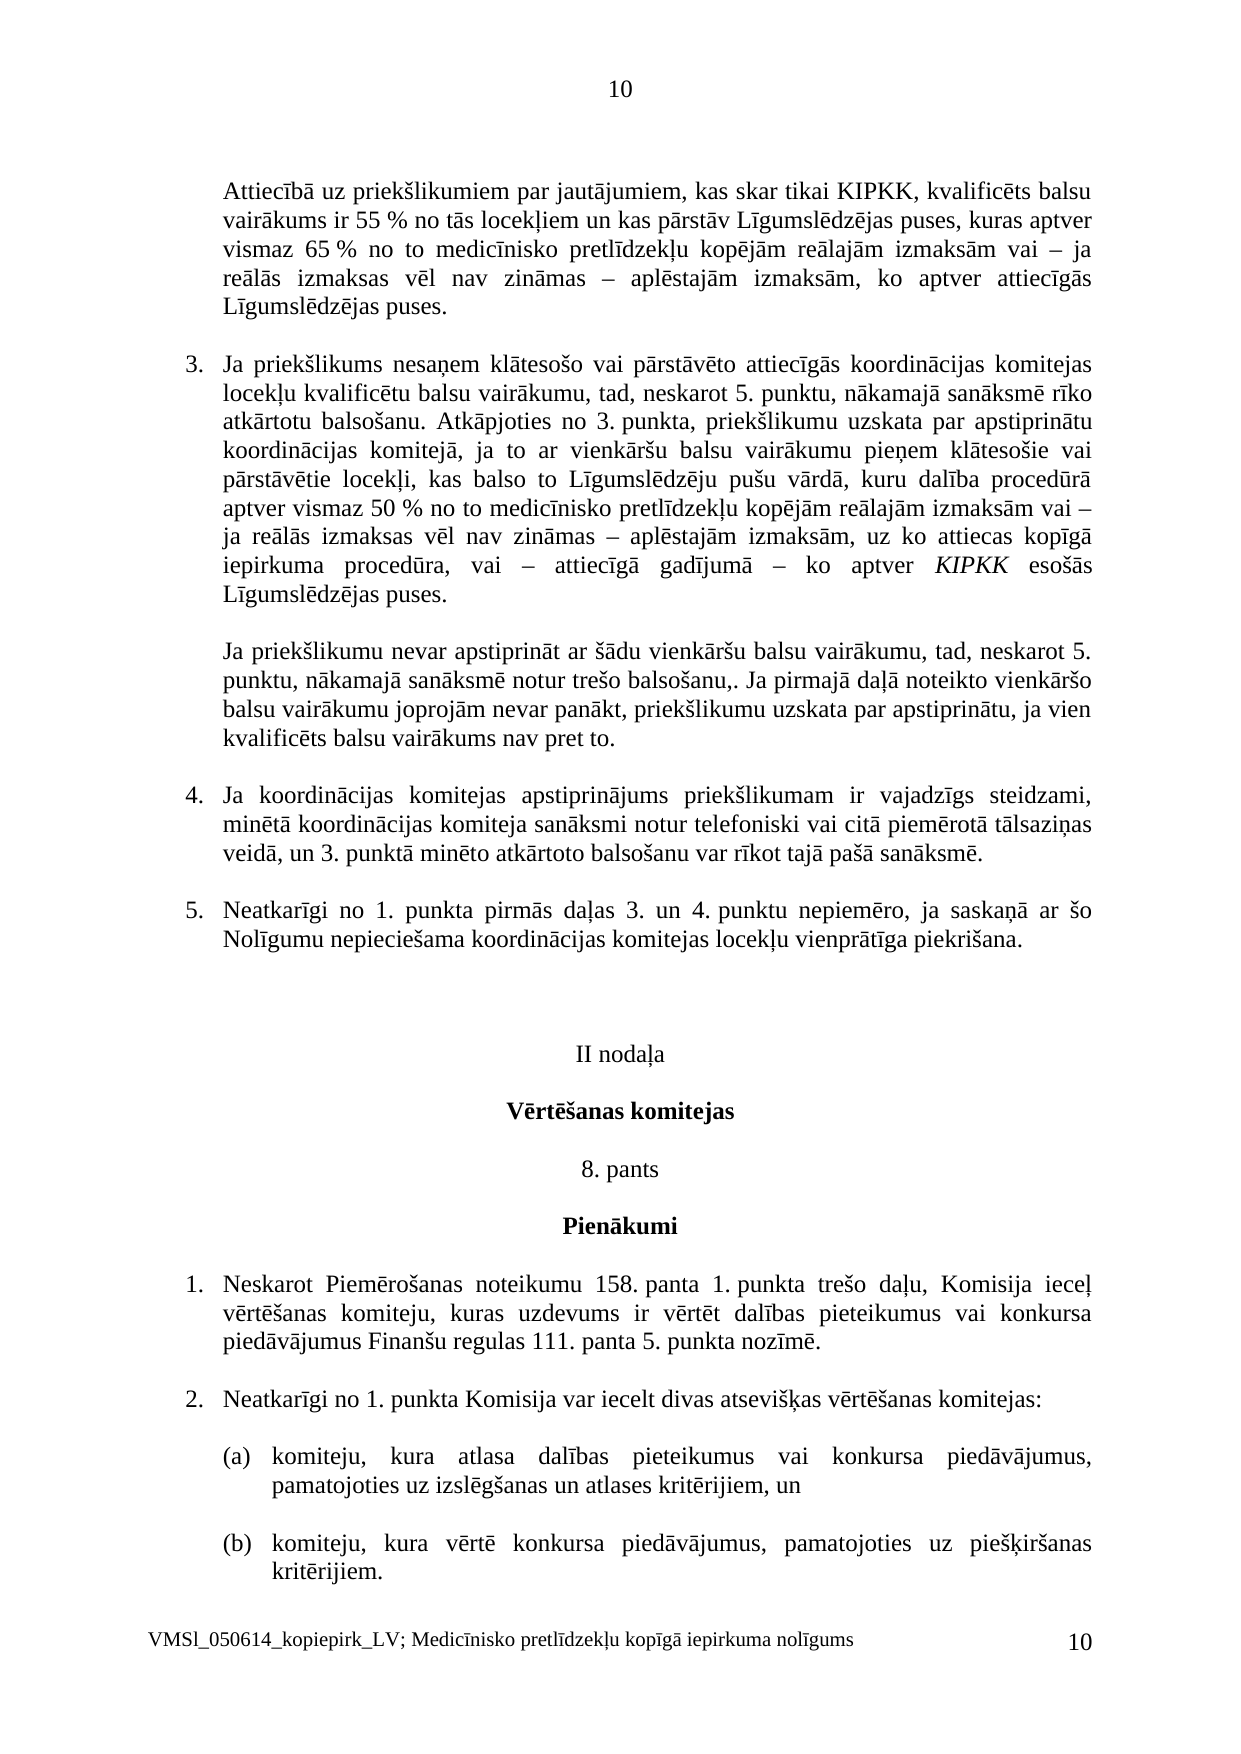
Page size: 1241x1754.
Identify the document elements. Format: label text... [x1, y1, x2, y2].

list Neatkarīgi no 1. punkta pirmās daļas 3. un 4. punktu nepiemēro, ja saskaņā ar šo Nolīgumu nepieciešama koordinācijas komitejas locekļu vienprātīga piekrišana. [185, 895, 1093, 953]
text Ja priekšlikumu nevar apstiprināt ar šādu vienkāršu balsu vairākumu, tad, neskarot 5. punktu, nākamajā sanāksmē notur trešo balsošanu,. Ja pirmajā daļā noteikto vienkāršo balsu vairākumu joprojām nevar panākt, priekšlikumu uzskata par apstiprinātu, ja vien kvalificēts balsu vairākums nav pret to. [223, 636, 1093, 751]
list komiteju, kura vērtē konkursa piedāvājumus, pamatojoties uz piešķiršanas kritērijiem. [223, 1528, 1093, 1585]
list Ja koordinācijas komitejas apstiprinājums priekšlikumam ir vajadzīgs steidzami, minētā koordinācijas komiteja sanāksmi notur telefoniski vai citā piemērotā tālsaziņas veidā, un 3. punktā minēto atkārtoto balsošanu var rīkot tajā pašā sanāksmē. [185, 780, 1093, 866]
list Ja priekšlikums nesaņem klātesošo vai pārstāvēto attiecīgās koordinācijas komitejas locekļu kvalificētu balsu vairākumu, tad, neskarot 5. punktu, nākamajā sanāksmē rīko atkārtotu balsošanu. Atkāpjoties no 3. punkta, priekšlikumu uzskata par apstiprinātu koordinācijas komitejā, ja to ar vienkāršu balsu vairākumu pieņem klātesošie vai pārstāvētie locekļi, kas balso to Līgumslēdzēju pušu vārdā, kuru dalība procedūrā aptver vismaz 50 % no to medicīnisko pretlīdzekļu kopējām reālajām izmaksām vai – ja reālās izmaksas vēl nav zināmas – aplēstajām izmaksām, uz ko attiecas kopīgā iepirkuma procedūra, vai – attiecīgā gadījumā – ko aptver KIPKK esošās Līgumslēdzējas puses. [185, 349, 1093, 608]
text II nodaļa [148, 1039, 1093, 1068]
text Attiecībā uz priekšlikumiem par jautājumiem, kas skar tikai KIPKK, kvalificēts balsu vairākums ir 55 % no tās locekļiem un kas pārstāv Līgumslēdzējas puses, kuras aptver vismaz 65 % no to medicīnisko pretlīdzekļu kopējām reālajām izmaksām vai – ja reālās izmaksas vēl nav zināmas – aplēstajām izmaksām, ko aptver attiecīgās Līgumslēdzējas puses. [223, 176, 1093, 320]
text 2. Neatkarīgi no 1. punkta Komisija var iecelt divas atsevišķas vērtēšanas komitejas: [185, 1384, 1093, 1413]
list komiteju, kura atlasa dalības pieteikumus vai konkursa piedāvājumus, pamatojoties uz izslēgšanas un atlases kritērijiem, un [223, 1441, 1093, 1499]
text Pienākumi [148, 1211, 1093, 1240]
list Neskarot Piemērošanas noteikumu 158. panta 1. punkta trešo daļu, Komisija ieceļ vērtēšanas komiteju, kuras uzdevums ir vērtēt dalības pieteikumus vai konkursa piedāvājumus Finanšu regulas 111. panta 5. punkta nozīmē. [185, 1269, 1093, 1355]
text Vērtēšanas komitejas [148, 1096, 1093, 1125]
text 8. pants [148, 1154, 1093, 1183]
